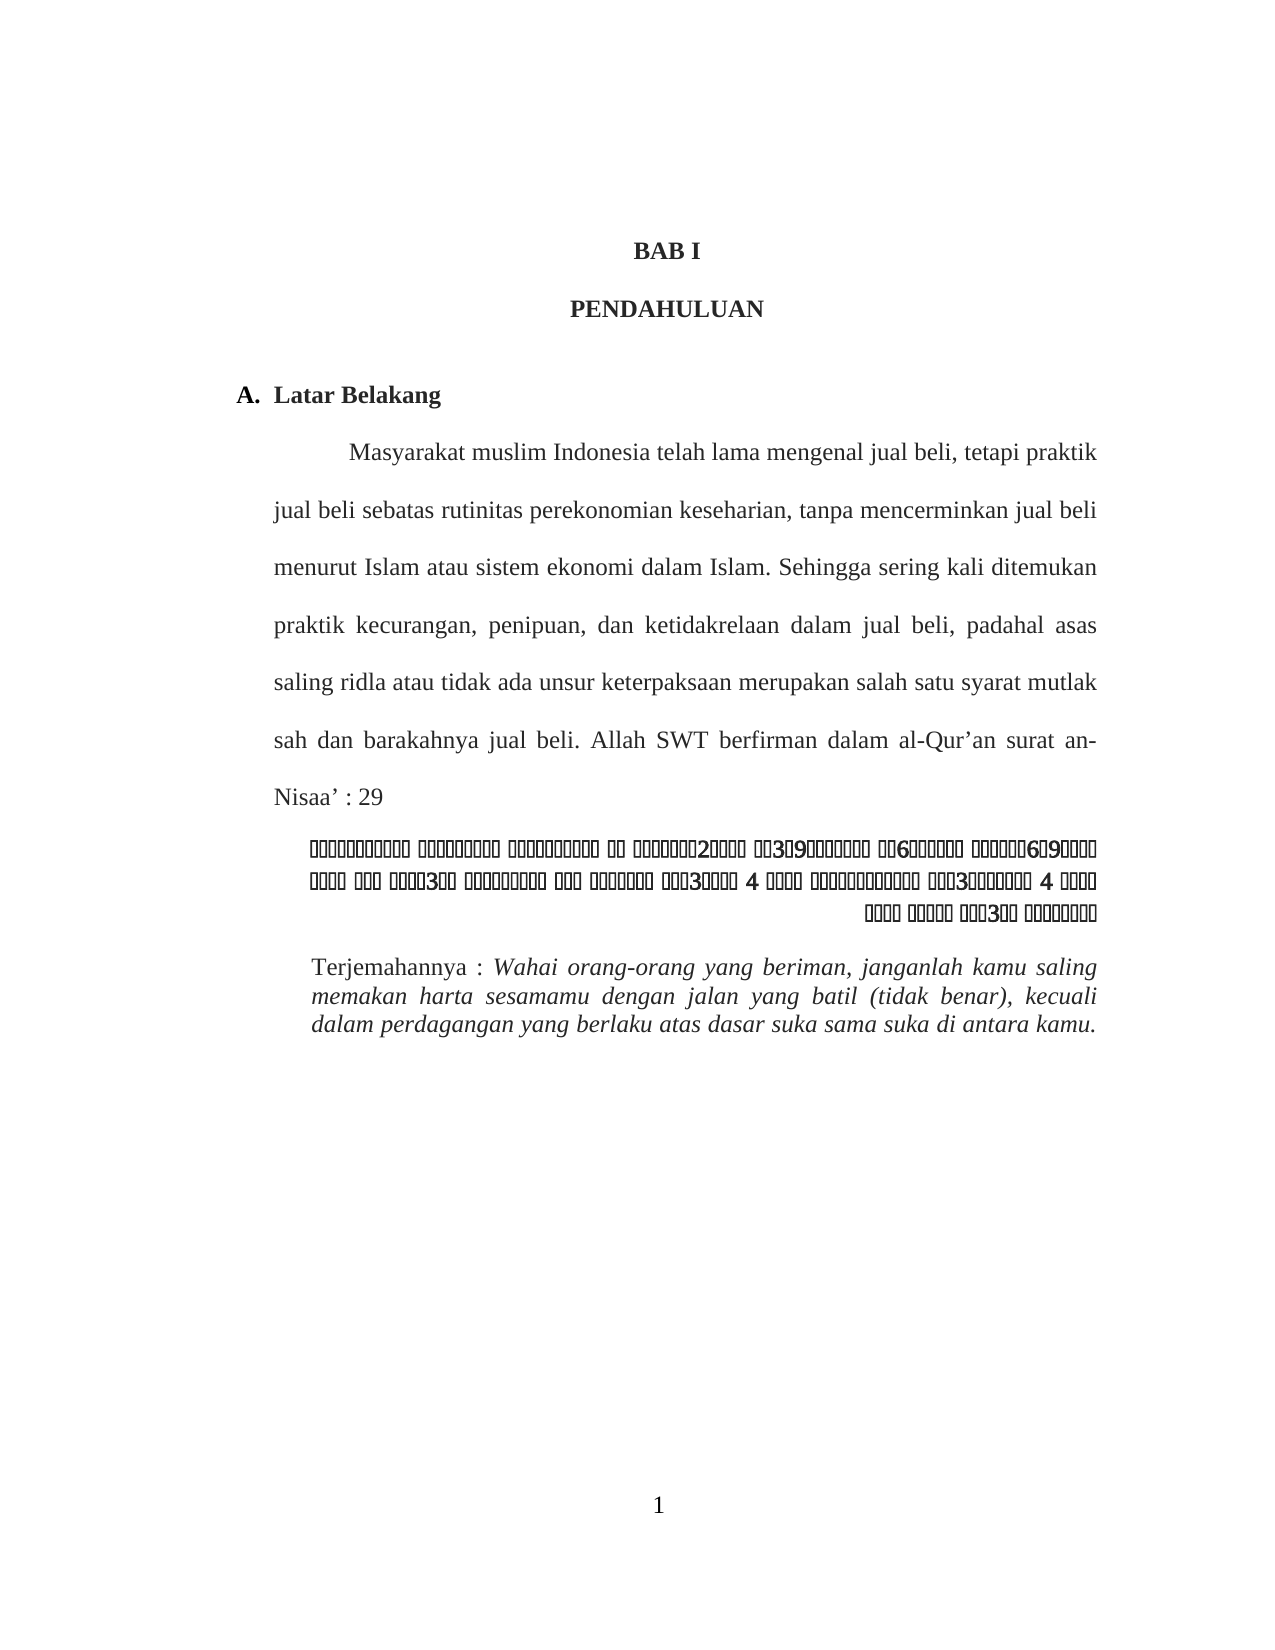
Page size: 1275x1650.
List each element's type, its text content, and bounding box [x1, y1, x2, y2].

list Terjemahannya : Wahai orang-orang yang beriman, janganlah kamu saling memakan harta sesamamu dengan jalan yang batil (tidak benar), kecuali dalam perdagangan yang berlaku atas dasar suka sama suka di antara kamu. Dan janganlah kamu membunuh dirimu. Sungguh Allah Maha Penyayang kepadamu.(QS. 4:29) [311, 952, 1098, 1038]
list Masyarakat muslim Indonesia telah lama mengenal jual beli, tetapi praktik jual beli sebatas rutinitas perekonomian keseharian, tanpa mencerminkan jual beli menurut Islam atau sistem ekonomi dalam Islam. Sehingga sering kali ditemukan praktik kecurangan, penipuan, dan ketidakrelaan dalam jual beli, padahal asas saling ridla atau tidak ada unsur keterpaksaan merupakan salah satu syarat mutlak sah dan barakahnya jual beli. Allah SWT berfirman dalam al-Qur’an surat an-Nisaa’ : 29 [274, 437, 1098, 811]
text PENDAHULUAN [236, 294, 1098, 322]
text BAB I [236, 236, 1098, 265]
list Latar Belakang [236, 380, 1098, 409]
